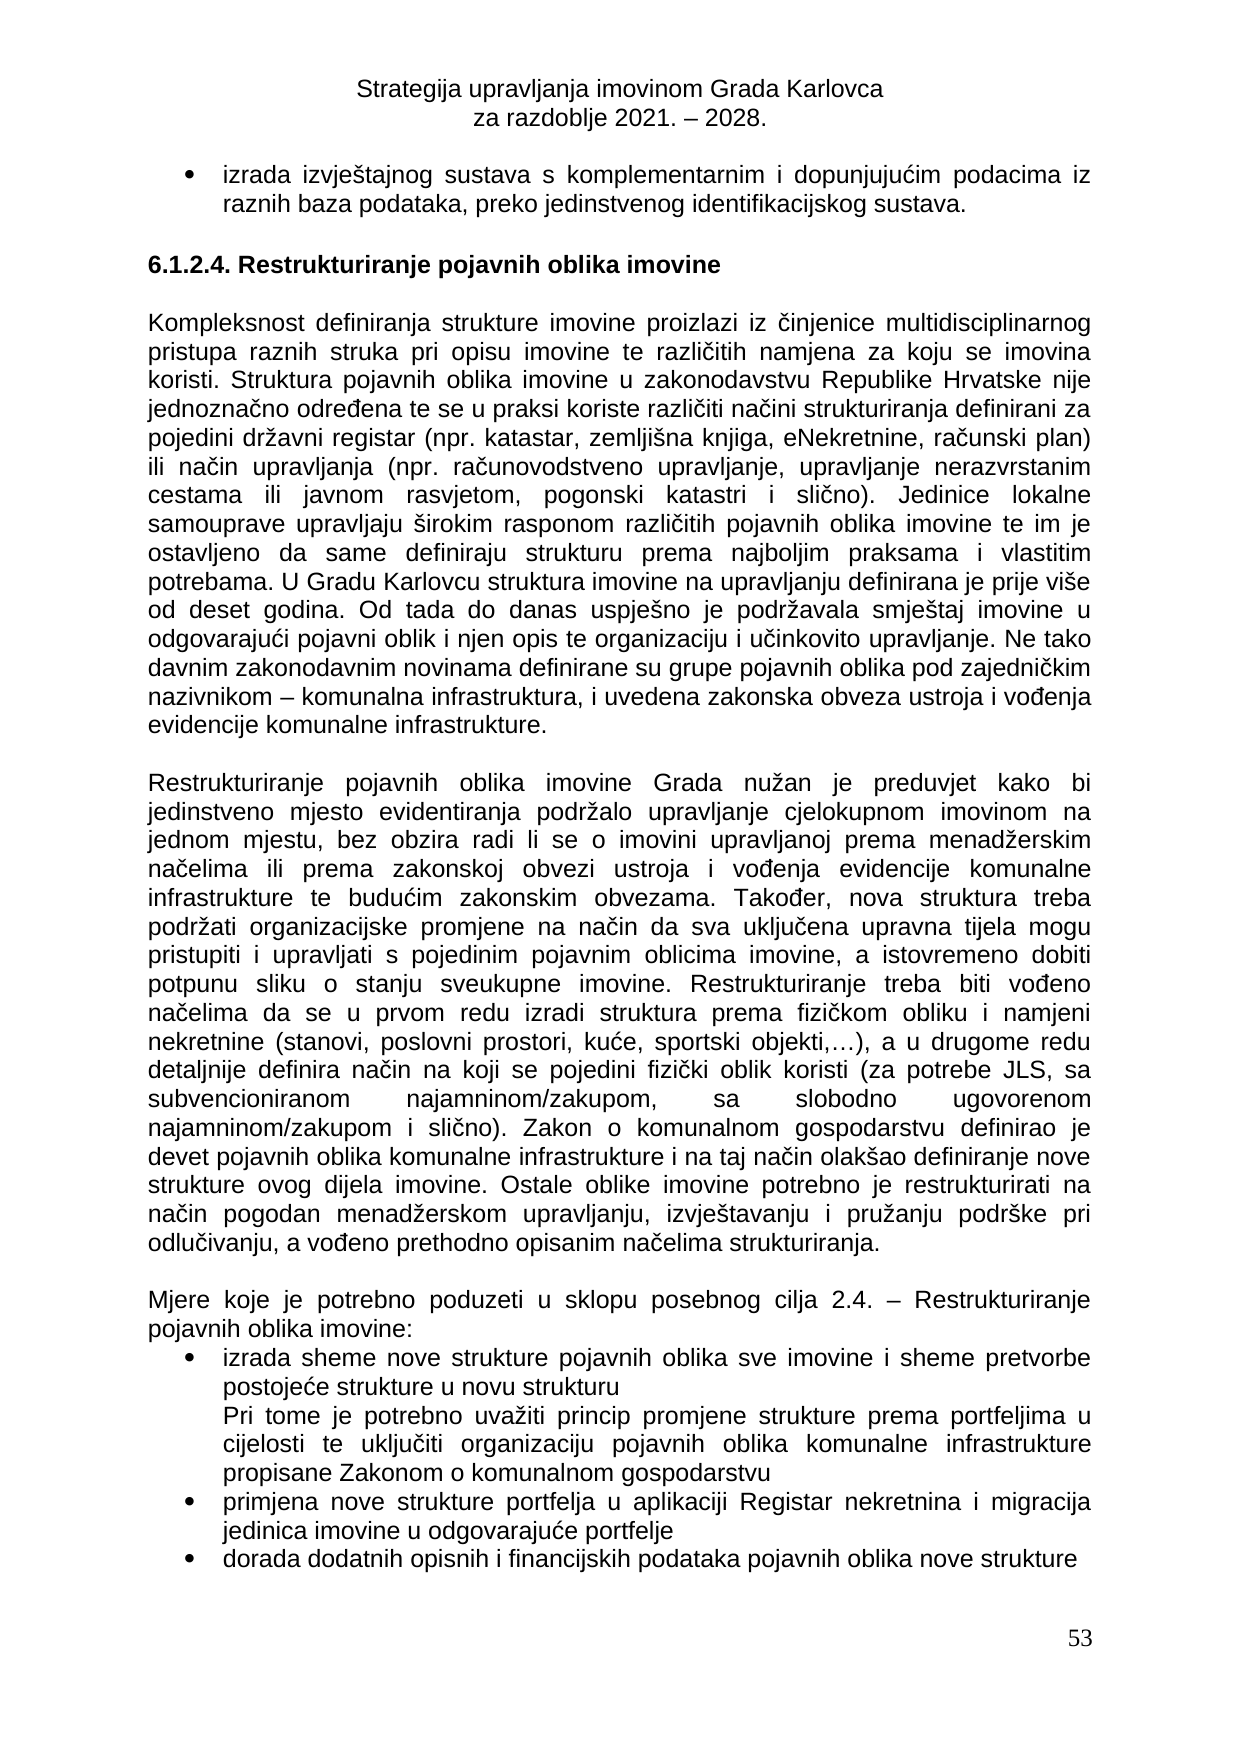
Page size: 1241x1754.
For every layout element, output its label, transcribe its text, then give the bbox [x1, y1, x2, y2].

text Kompleksnost definiranja strukture imovine proizlazi iz činjenice multidisciplinarnog pristupa raznih struka pri opisu imovine te različitih namjena za koju se imovina koristi. Struktura pojavnih oblika imovine u zakonodavstvu Republike Hrvatske nije jednoznačno određena te se u praksi koriste različiti načini strukturiranja definirani za pojedini državni registar (npr. katastar, zemljišna knjiga, eNekretnine, računski plan) ili način upravljanja (npr. računovodstveno upravljanje, upravljanje nerazvrstanim cestama ili javnom rasvjetom, pogonski katastri i slično). Jedinice lokalne samouprave upravljaju širokim rasponom različitih pojavnih oblika imovine te im je ostavljeno da same definiraju strukturu prema najboljim praksama i vlastitim potrebama. U Gradu Karlovcu struktura imovine na upravljanju definirana je prije više od deset godina. Od tada do danas uspješno je podržavala smještaj imovine u odgovarajući pojavni oblik i njen opis te organizaciju i učinkovito upravljanje. Ne tako davnim zakonodavnim novinama definirane su grupe pojavnih oblika pod zajedničkim nazivnikom – komunalna infrastruktura, i uvedena zakonska obveza ustroja i vođenja evidencije komunalne infrastrukture. [148, 308, 1093, 739]
list izrada sheme nove strukture pojavnih oblika sve imovine i sheme pretvorbe postojeće strukture u novu strukturu [185, 1343, 1093, 1401]
list izrada izvještajnog sustava s komplementarnim i dopunjujućim podacima iz raznih baza podataka, preko jedinstvenog identifikacijskog sustava. [185, 160, 1093, 218]
list dorada dodatnih opisnih i financijskih podataka pojavnih oblika nove strukture [185, 1544, 1093, 1573]
text Restrukturiranje pojavnih oblika imovine Grada nužan je preduvjet kako bi jedinstveno mjesto evidentiranja podržalo upravljanje cjelokupnom imovinom na jednom mjestu, bez obzira radi li se o imovini upravljanoj prema menadžerskim načelima ili prema zakonskoj obvezi ustroja i vođenja evidencije komunalne infrastrukture te budućim zakonskim obvezama. Također, nova struktura treba podržati organizacijske promjene na način da sva uključena upravna tijela mogu pristupiti i upravljati s pojedinim pojavnim oblicima imovine, a istovremeno dobiti potpunu sliku o stanju sveukupne imovine. Restrukturiranje treba biti vođeno načelima da se u prvom redu izradi struktura prema fizičkom obliku i namjeni nekretnine (stanovi, poslovni prostori, kuće, sportski objekti,…), a u drugome redu detaljnije definira način na koji se pojedini fizički oblik koristi (za potrebe JLS, sa subvencioniranom najamninom/zakupom, sa slobodno ugovorenom najamninom/zakupom i slično). Zakon o komunalnom gospodarstvu definirao je devet pojavnih oblika komunalne infrastrukture i na taj način olakšao definiranje nove strukture ovog dijela imovine. Ostale oblike imovine potrebno je restrukturirati na način pogodan menadžerskom upravljanju, izvještavanju i pružanju podrške pri odlučivanju, a vođeno prethodno opisanim načelima strukturiranja. [148, 768, 1093, 1257]
subtitle 6.1.2.4. Restrukturiranje pojavnih oblika imovine [148, 251, 1093, 279]
text Mjere koje je potrebno poduzeti u sklopu posebnog cilja 2.4. – Restrukturiranje pojavnih oblika imovine: [148, 1286, 1093, 1343]
list Pri tome je potrebno uvažiti princip promjene strukture prema portfeljima u cijelosti te uključiti organizaciju pojavnih oblika komunalne infrastrukture propisane Zakonom o komunalnom gospodarstvu [223, 1401, 1093, 1487]
list primjena nove strukture portfelja u aplikaciji Registar nekretnina i migracija jedinica imovine u odgovarajuće portfelje [185, 1487, 1093, 1544]
